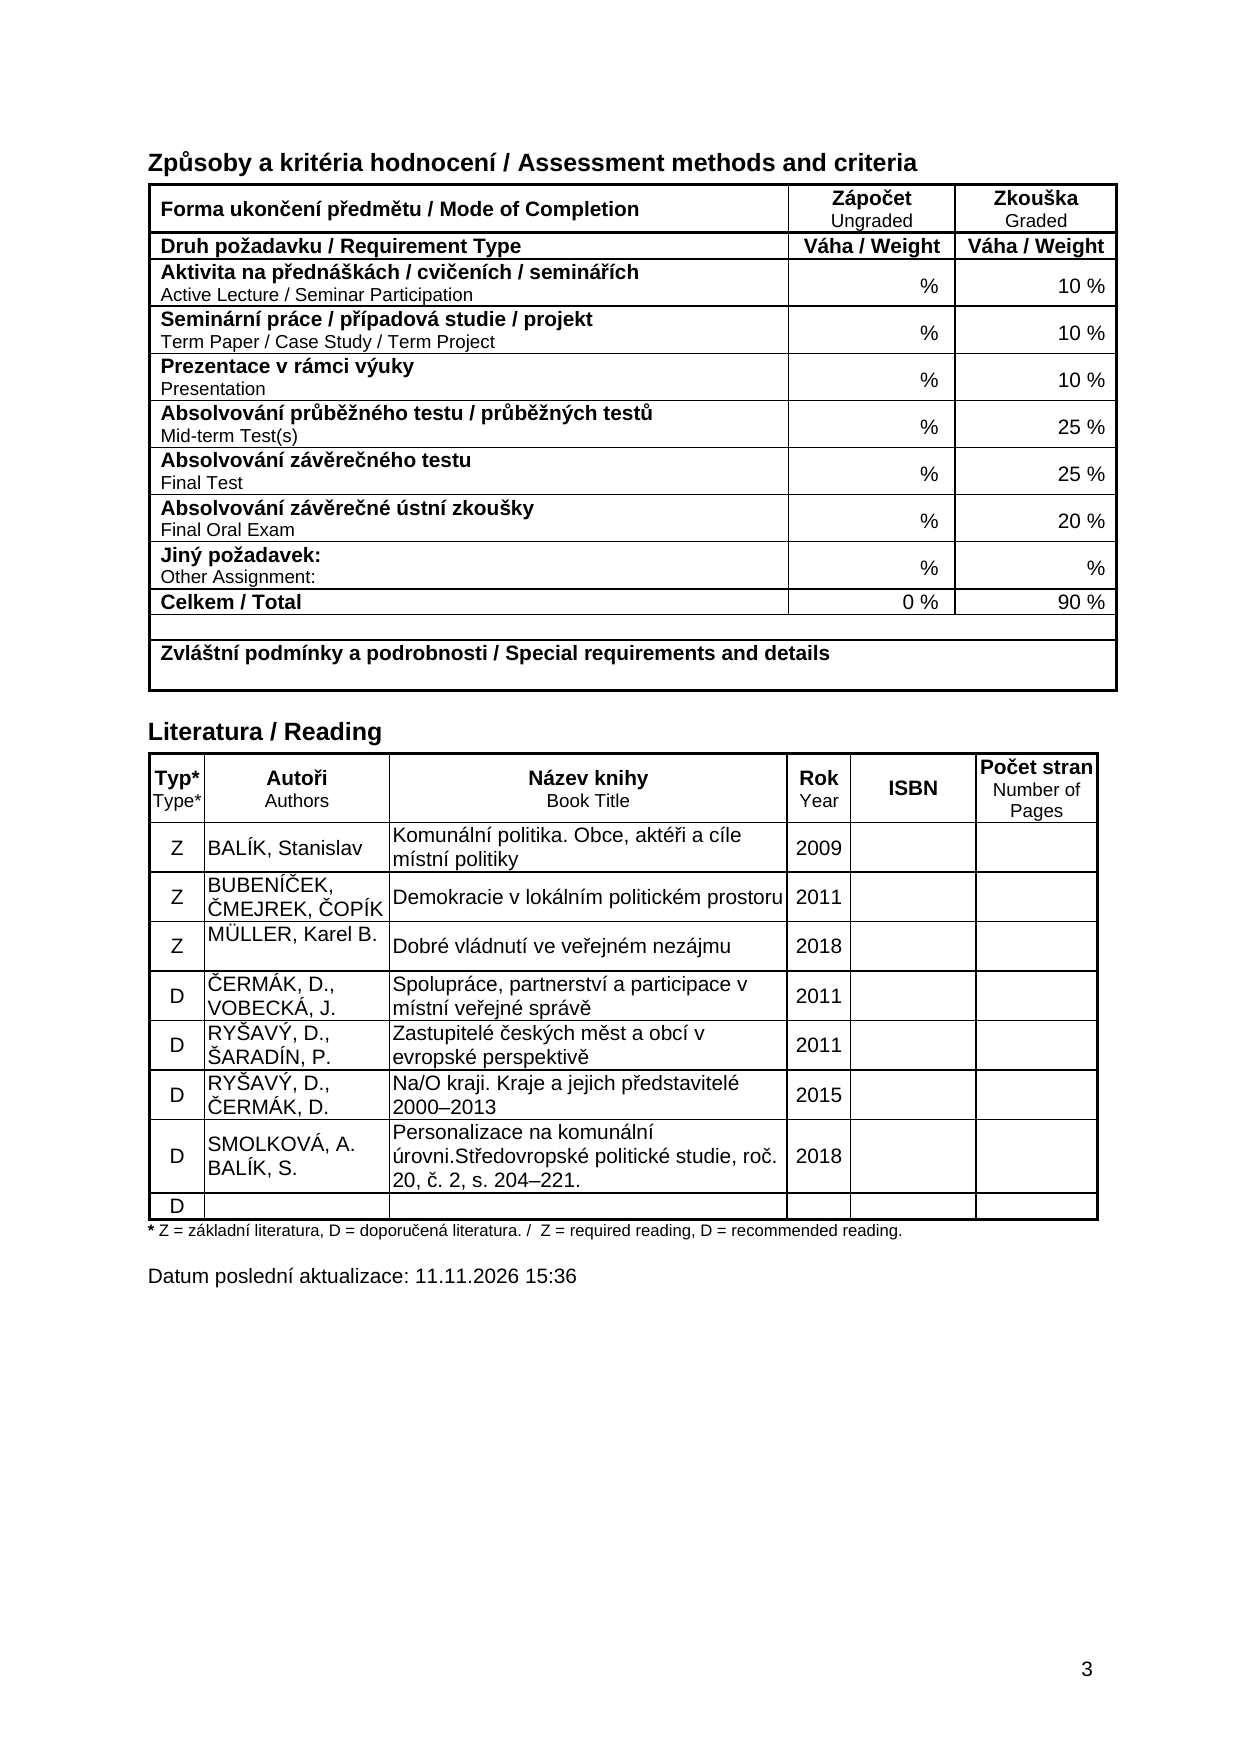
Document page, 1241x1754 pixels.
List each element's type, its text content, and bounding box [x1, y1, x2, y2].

table_cell ČERMÁK, D., VOBECKÁ, J. [205, 972, 389, 1020]
table_cell [851, 922, 975, 970]
table_cell % [789, 495, 954, 541]
table_cell Váha / Weight [789, 234, 954, 258]
text Datum poslední aktualizace: 16.9.2021 13:33 [148, 1264, 1093, 1288]
table_cell BUBENÍČEK, ČMEJREK, ČOPÍK [205, 873, 389, 921]
table_cell D [151, 972, 204, 1020]
table_cell Celkem / Total [151, 590, 788, 613]
table_cell Z [151, 873, 204, 921]
table_cell [977, 873, 1096, 921]
table_cell [851, 823, 975, 871]
table_cell 90 % [956, 590, 1115, 613]
table_cell % [956, 542, 1115, 588]
table_header Autoři Authors [205, 755, 389, 822]
table_cell % [789, 448, 954, 494]
table_cell [977, 922, 1096, 970]
table_cell 2011 [788, 873, 850, 921]
table_cell SMOLKOVÁ, A. BALÍK, S. [205, 1120, 389, 1192]
table_cell [977, 1021, 1096, 1069]
table_cell 10 % [956, 354, 1115, 399]
table_cell 2018 [788, 922, 850, 970]
text Způsoby a kritéria hodnocení / Assessment methods and criteria [148, 148, 1093, 176]
text Literatura / Reading [148, 717, 1093, 745]
table_cell 2018 [788, 1120, 850, 1192]
table_cell [851, 1021, 975, 1069]
table_cell [205, 1194, 389, 1218]
table_header Forma ukončení předmětu / Mode of Completion [151, 186, 788, 231]
table_cell [977, 1120, 1096, 1192]
table_cell [977, 1071, 1096, 1119]
table_cell Prezentace v rámci výuky Presentation [151, 354, 788, 399]
text * Z = základní literatura, D = doporučená literatura. / Z = required reading, D = recommended reading. [148, 1221, 1093, 1240]
table_cell RYŠAVÝ, D., ČERMÁK, D. [205, 1071, 389, 1119]
table_cell Seminární práce / případová studie / projekt Term Paper / Case Study / Term Project [151, 307, 788, 352]
table_header Rok Year [788, 755, 850, 822]
table_cell 25 % [956, 448, 1115, 494]
table_cell [851, 1194, 975, 1218]
table_cell [788, 1194, 850, 1218]
table_cell Váha / Weight [956, 234, 1115, 258]
table_cell Na/O kraji. Kraje a jejich představitelé 2000–2013 [390, 1071, 786, 1119]
table_cell Z [151, 922, 204, 970]
table_cell Jiný požadavek: (stručný popis) Other Assignment: [151, 542, 788, 588]
table_cell 0 % [789, 590, 954, 613]
table_cell [390, 1194, 786, 1218]
table_cell Spolupráce, partnerství a participace v místní veřejné správě [390, 972, 786, 1020]
table_cell [851, 1071, 975, 1119]
table_cell [977, 972, 1096, 1020]
table_cell Dobré vládnutí ve veřejném nezájmu [390, 922, 786, 970]
table_cell MÜLLER, Karel B. [205, 922, 389, 970]
table_cell 2009 [788, 823, 850, 871]
table_cell Komunální politika. Obce, aktéři a cíle místní politiky [390, 823, 786, 871]
table_cell Absolvování průběžného testu / průběžných testů Mid-term Test(s) [151, 401, 788, 447]
table_cell [977, 1194, 1096, 1218]
table_cell D [151, 1194, 204, 1218]
table_cell % [789, 401, 954, 447]
table_cell % [789, 260, 954, 305]
table_header Typ* Type* [151, 755, 204, 822]
table_cell Absolvování závěrečné ústní zkoušky Final Oral Exam [151, 495, 788, 541]
table_cell [851, 1120, 975, 1192]
table_cell Demokracie v lokálním politickém prostoru [390, 873, 786, 921]
table_header Zápočet Ungraded [789, 186, 954, 231]
table_cell [851, 972, 975, 1020]
table_cell 20 % [956, 495, 1115, 541]
table_header Název knihy Book Title [390, 755, 786, 822]
table_header Zkouška Graded [956, 186, 1115, 231]
table_header Počet stran Number of Pages [977, 755, 1096, 822]
table_cell 2015 [788, 1071, 850, 1119]
table_cell [851, 873, 975, 921]
table_cell Zvláštní podmínky a podrobnosti / Special requirements and details [151, 641, 1115, 688]
table_cell 2011 [788, 972, 850, 1020]
table_cell 2011 [788, 1021, 850, 1069]
table_cell Druh požadavku / Requirement Type [151, 234, 788, 258]
table_cell D [151, 1071, 204, 1119]
table_cell Z [151, 823, 204, 871]
table_cell 10 % [956, 307, 1115, 352]
table_cell D [151, 1120, 204, 1192]
table_cell BALÍK, Stanislav [205, 823, 389, 871]
table_cell RYŠAVÝ, D., ŠARADÍN, P. [205, 1021, 389, 1069]
table_cell Personalizace na komunální úrovni.Středovropské politické studie, roč. 20, č. 2, s. 204–221. [390, 1120, 786, 1192]
table_cell % [789, 542, 954, 588]
table_cell Absolvování závěrečného testu Final Test [151, 448, 788, 494]
table_cell Zastupitelé českých měst a obcí v evropské perspektivě [390, 1021, 786, 1069]
table_header ISBN [851, 755, 975, 822]
table_cell % [789, 354, 954, 399]
table_cell % [789, 307, 954, 352]
table_cell 10 % [956, 260, 1115, 305]
table_cell [977, 823, 1096, 871]
table_cell 25 % [956, 401, 1115, 447]
table_cell D [151, 1021, 204, 1069]
table_cell Aktivita na přednáškách / cvičeních / seminářích Active Lecture / Seminar Participation [151, 260, 788, 305]
table_cell [151, 615, 1115, 639]
